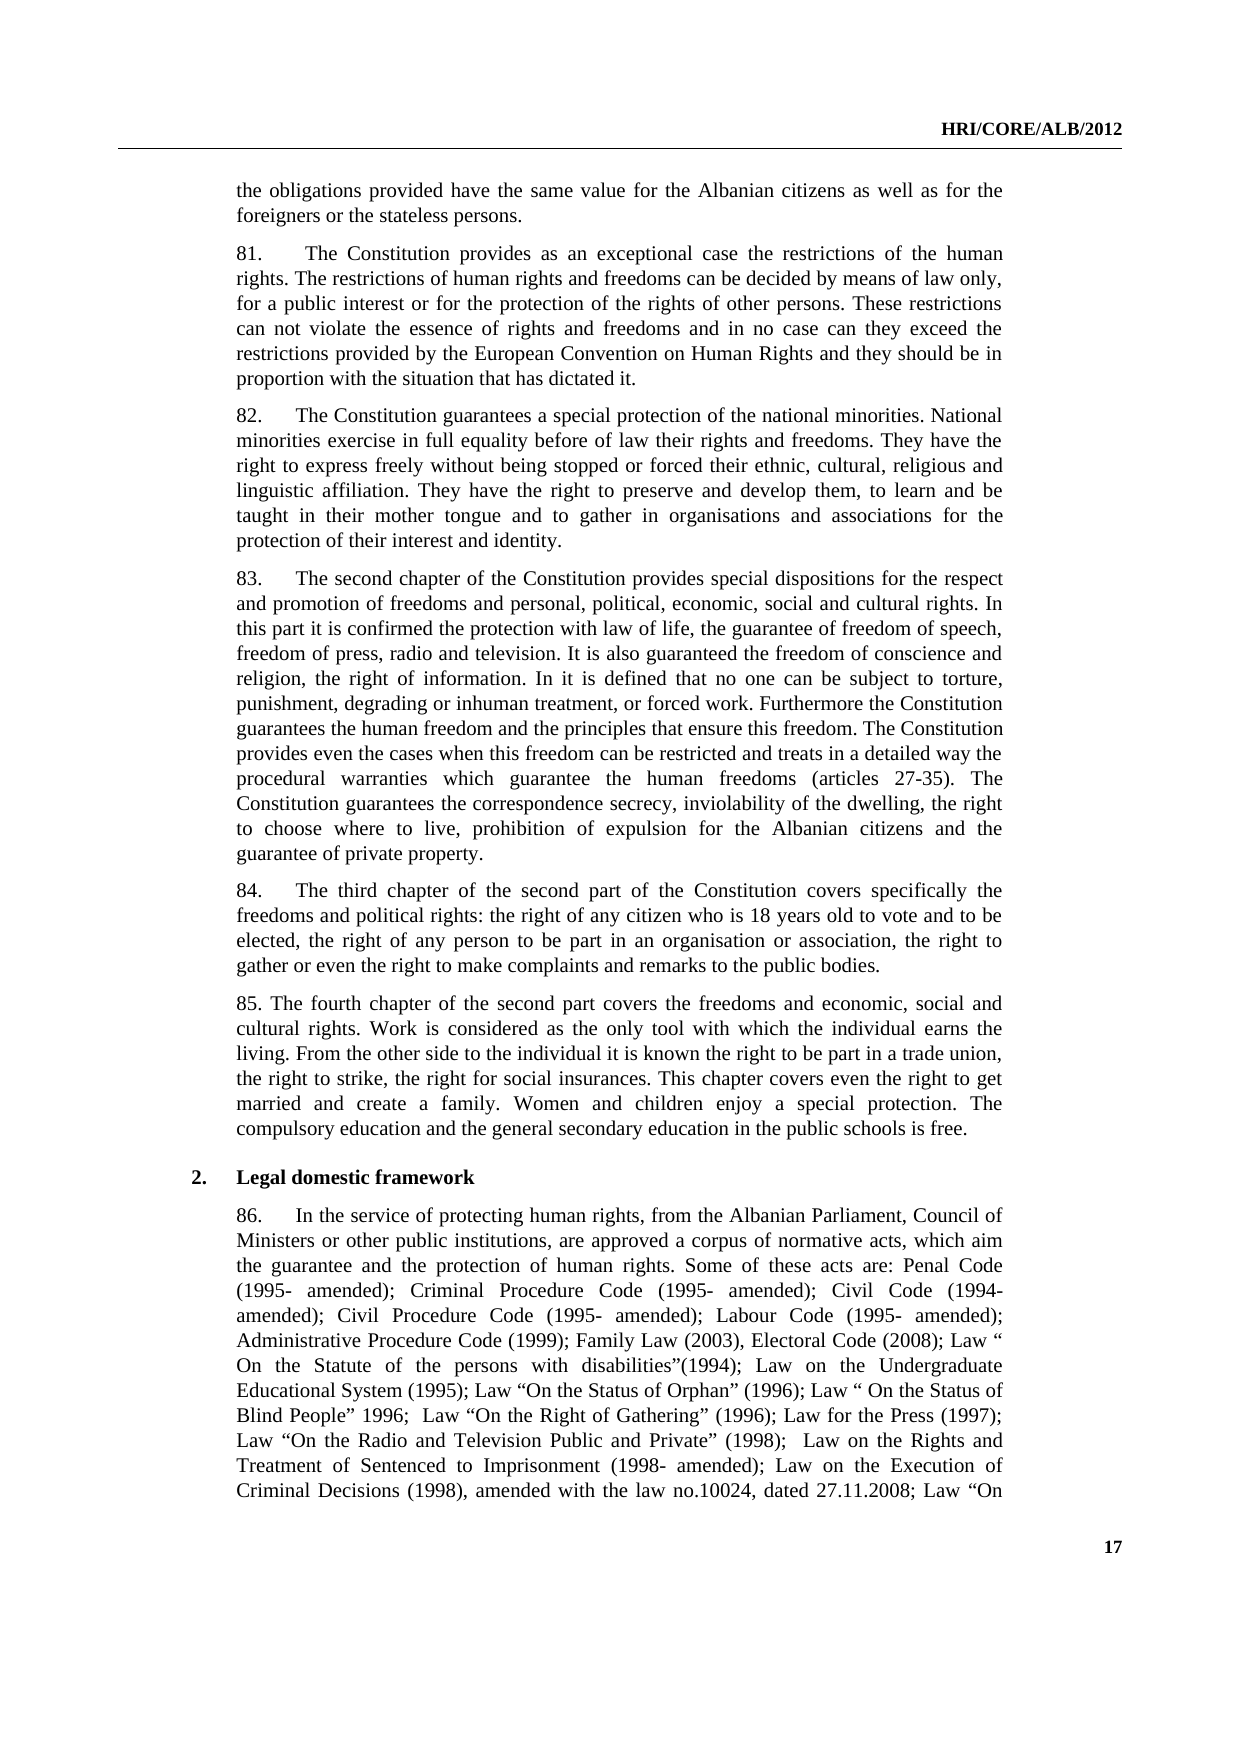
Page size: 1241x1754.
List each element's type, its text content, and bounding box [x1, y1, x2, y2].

text 84. The third chapter of the second part of the Constitution covers specifically the freedoms and political rights: the right of any citizen who is 18 years old to vote and to be elected, the right of any person to be part in an organisation or association, the right to gather or even the right to make complaints and remarks to the public bodies. [236, 877, 1004, 977]
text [236, 1202, 1004, 1502]
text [236, 177, 1004, 227]
text 82. The Constitution guarantees a special protection of the national minorities. National minorities exercise in full equality before of law their rights and freedoms. They have the right to express freely without being stopped or forced their ethnic, cultural, religious and linguistic affiliation. They have the right to preserve and develop them, to learn and be taught in their mother tongue and to gather in organisations and associations for the protection of their interest and identity. [236, 402, 1004, 552]
text 2. Legal domestic framework [118, 1165, 1004, 1190]
text 83. The second chapter of the Constitution provides special dispositions for the respect and promotion of freedoms and personal, political, economic, social and cultural rights. In this part it is confirmed the protection with law of life, the guarantee of freedom of speech, freedom of press, radio and television. It is also guaranteed the freedom of conscience and religion, the right of information. In it is defined that no one can be subject to torture, punishment, degrading or inhuman treatment, or forced work. Furthermore the Constitution guarantees the human freedom and the principles that ensure this freedom. The Constitution provides even the cases when this freedom can be restricted and treats in a detailed way the procedural warranties which guarantee the human freedoms (articles 27-35). The Constitution guarantees the correspondence secrecy, inviolability of the dwelling, the right to choose where to live, prohibition of expulsion for the Albanian citizens and the guarantee of private property. [236, 565, 1004, 865]
text 81. The Constitution provides as an exceptional case the restrictions of the human rights. The restrictions of human rights and freedoms can be decided by means of law only, for a public interest or for the protection of the rights of other persons. These restrictions can not violate the essence of rights and freedoms and in no case can they exceed the restrictions provided by the European Convention on Human Rights and they should be in proportion with the situation that has dictated it. [236, 240, 1004, 390]
text 85. The fourth chapter of the second part covers the freedoms and economic, social and cultural rights. Work is considered as the only tool with which the individual earns the living. From the other side to the individual it is known the right to be part in a trade union, the right to strike, the right for social insurances. This chapter covers even the right to get married and create a family. Women and children enjoy a special protection. The compulsory education and the general secondary education in the public schools is free. [236, 990, 1004, 1140]
